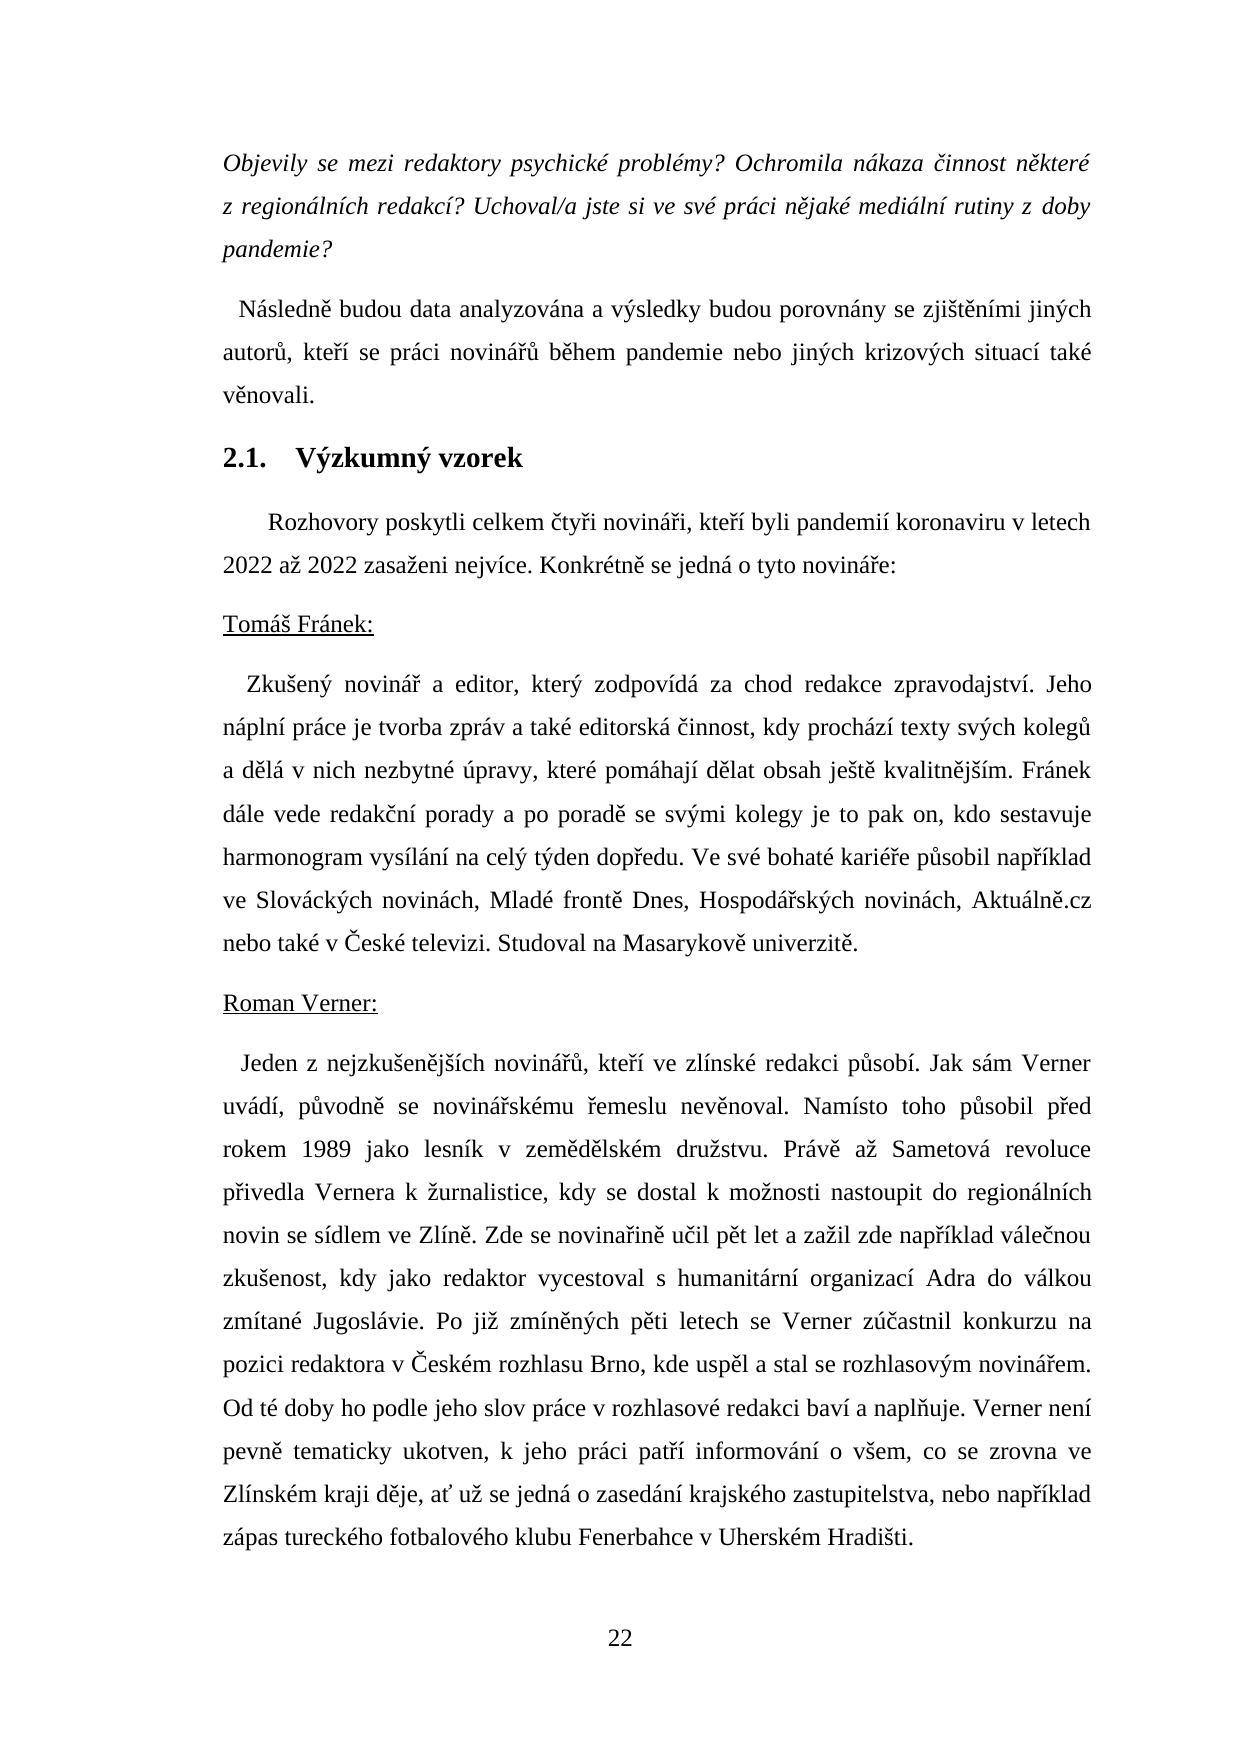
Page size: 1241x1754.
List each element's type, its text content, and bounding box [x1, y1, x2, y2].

text Jeden z nejzkušenějších novinářů, kteří ve zlínské redakci působí. Jak sám Verner uvádí, původně se novinářskému řemeslu nevěnoval. Namísto toho působil před rokem 1989 jako lesník v zemědělském družstvu. Právě až Sametová revoluce přivedla Vernera k žurnalistice, kdy se dostal k možnosti nastoupit do regionálních novin se sídlem ve Zlíně. Zde se novinařině učil pět let a zažil zde například válečnou zkušenost, kdy jako redaktor vycestoval s humanitární organizací Adra do válkou zmítané Jugoslávie. Po již zmíněných pěti letech se Verner zúčastnil konkurzu na pozici redaktora v Českém rozhlasu Brno, kde uspěl a stal se rozhlasovým novinářem. Od té doby ho podle jeho slov práce v rozhlasové redakci baví a naplňuje. Verner není pevně tematicky ukotven, k jeho práci patří informování o všem, co se zrovna ve Zlínském kraji děje, ať už se jedná o zasedání krajského zastupitelstva, nebo například zápas tureckého fotbalového klubu Fenerbahce v Uherském Hradišti. [223, 1048, 1093, 1551]
text Následně budou data analyzována a výsledky budou porovnány se zjištěními jiných autorů, kteří se práci novinářů během pandemie nebo jiných krizových situací také věnovali. [223, 294, 1093, 409]
text Tomáš Fránek: [223, 609, 1093, 638]
text Rozhovory poskytli celkem čtyři novináři, kteří byli pandemií koronaviru v letech 2022 až 2022 zasaženi nejvíce. Konkrétně se jedná o tyto novináře: [223, 507, 1093, 578]
text Zkušený novinář a editor, který zodpovídá za chod redakce zpravodajství. Jeho náplní práce je tvorba zpráv a také editorská činnost, kdy prochází texty svých kolegů a dělá v nich nezbytné úpravy, které pomáhají dělat obsah ještě kvalitnějším. Fránek dále vede redakční porady a po poradě se svými kolegy je to pak on, kdo sestavuje harmonogram vysílání na celý týden dopředu. Ve své bohaté kariéře působil například ve Slováckých novinách, Mladé frontě Dnes, Hospodářských novinách, Aktuálně.cz nebo také v České televizi. Studoval na Masarykově univerzitě. [223, 669, 1093, 957]
text Roman Verner: [223, 988, 1093, 1017]
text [223, 148, 1093, 263]
list Výzkumný vzorek [223, 440, 1093, 473]
